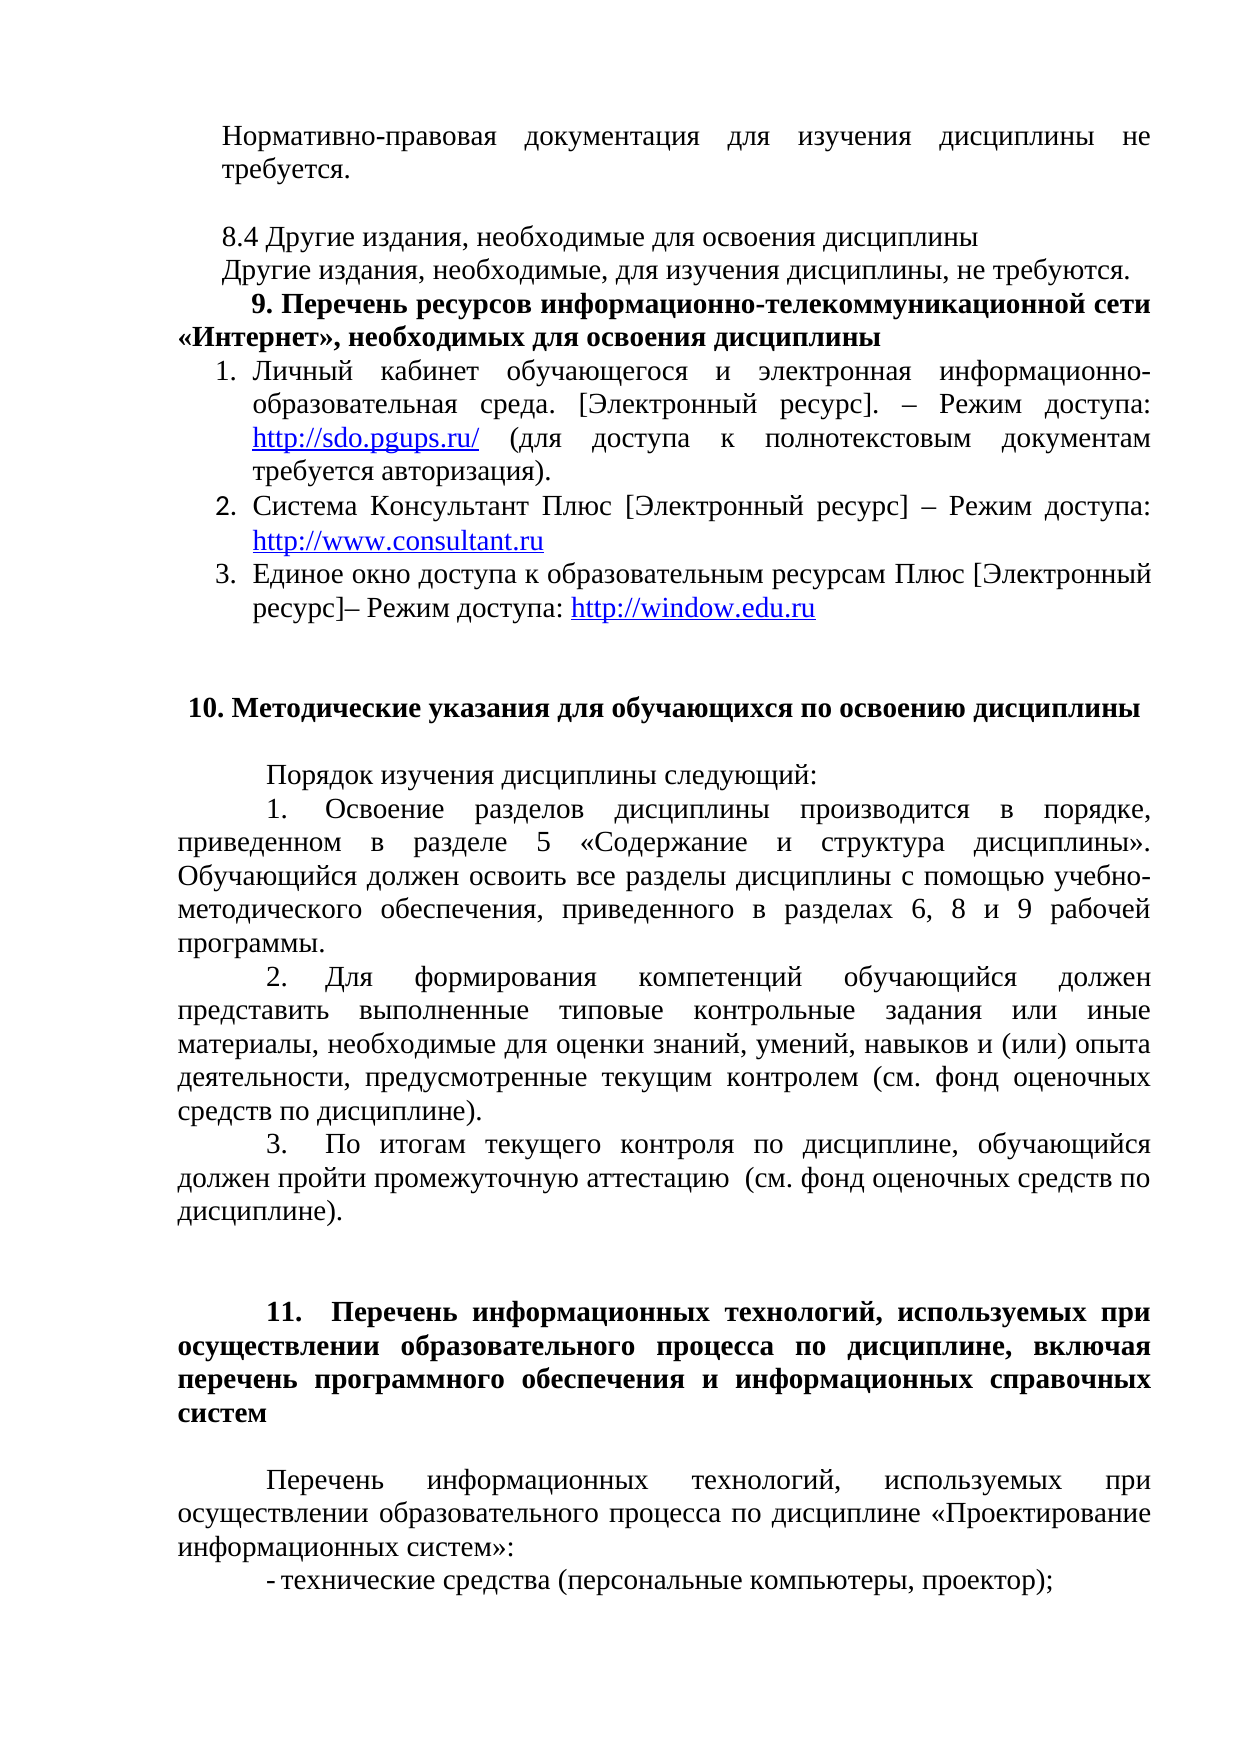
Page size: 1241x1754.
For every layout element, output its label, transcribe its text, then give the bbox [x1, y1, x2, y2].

list Система Консультант Плюс [Электронный ресурс] – Режим доступа: http://www.consultant.ru [215, 487, 1152, 556]
list Освоение разделов дисциплины производится в порядке, приведенном в разделе 5 «Содержание и структура дисциплины». Обучающийся должен освоить все разделы дисциплины с помощью учебно-методического обеспечения, приведенного в разделах 6, 8 и 9 рабочей программы. [177, 791, 1152, 959]
text 11. Перечень информационных технологий, используемых при осуществлении образовательного процесса по дисциплине, включая перечень программного обеспечения и информационных справочных систем [177, 1294, 1152, 1428]
text 9. Перечень ресурсов информационно-телекоммуникационной сети «Интернет», необходимых для освоения дисциплины [177, 286, 1152, 353]
list Единое окно доступа к образовательным ресурсам Плюс [Электронный ресурс]– Режим доступа: http://window.edu.ru [215, 556, 1152, 623]
list Для формирования компетенций обучающийся должен представить выполненные типовые контрольные задания или иные материалы, необходимые для оценки знаний, умений, навыков и (или) опыта деятельности, предусмотренные текущим контролем (см. фонд оценочных средств по дисциплине). [177, 959, 1152, 1126]
list По итогам текущего контроля по дисциплине, обучающийся должен пройти промежуточную аттестацию (см. фонд оценочных средств по дисциплине). [177, 1126, 1152, 1227]
list технические средства (персональные компьютеры, проектор); [266, 1562, 1152, 1596]
text 10. Методические указания для обучающихся по освоению дисциплины [177, 690, 1152, 724]
list Другие издания, необходимые, для изучения дисциплины, не требуются. [222, 252, 1152, 286]
text Перечень информационных технологий, используемых при осуществлении образовательного процесса по дисциплине «Проектирование информационных систем»: [177, 1462, 1152, 1562]
list Личный кабинет обучающегося и электронная информационно-образовательная среда. [Электронный ресурс]. – Режим доступа: http://sdo.pgups.ru/ (для доступа к полнотекстовым документам требуется авторизация). [215, 353, 1152, 487]
text Порядок изучения дисциплины следующий: [177, 757, 1152, 791]
list 8.4 Другие издания, необходимые для освоения дисциплины [222, 219, 1152, 252]
list Нормативно-правовая документация для изучения дисциплины не требуется. [222, 118, 1152, 185]
